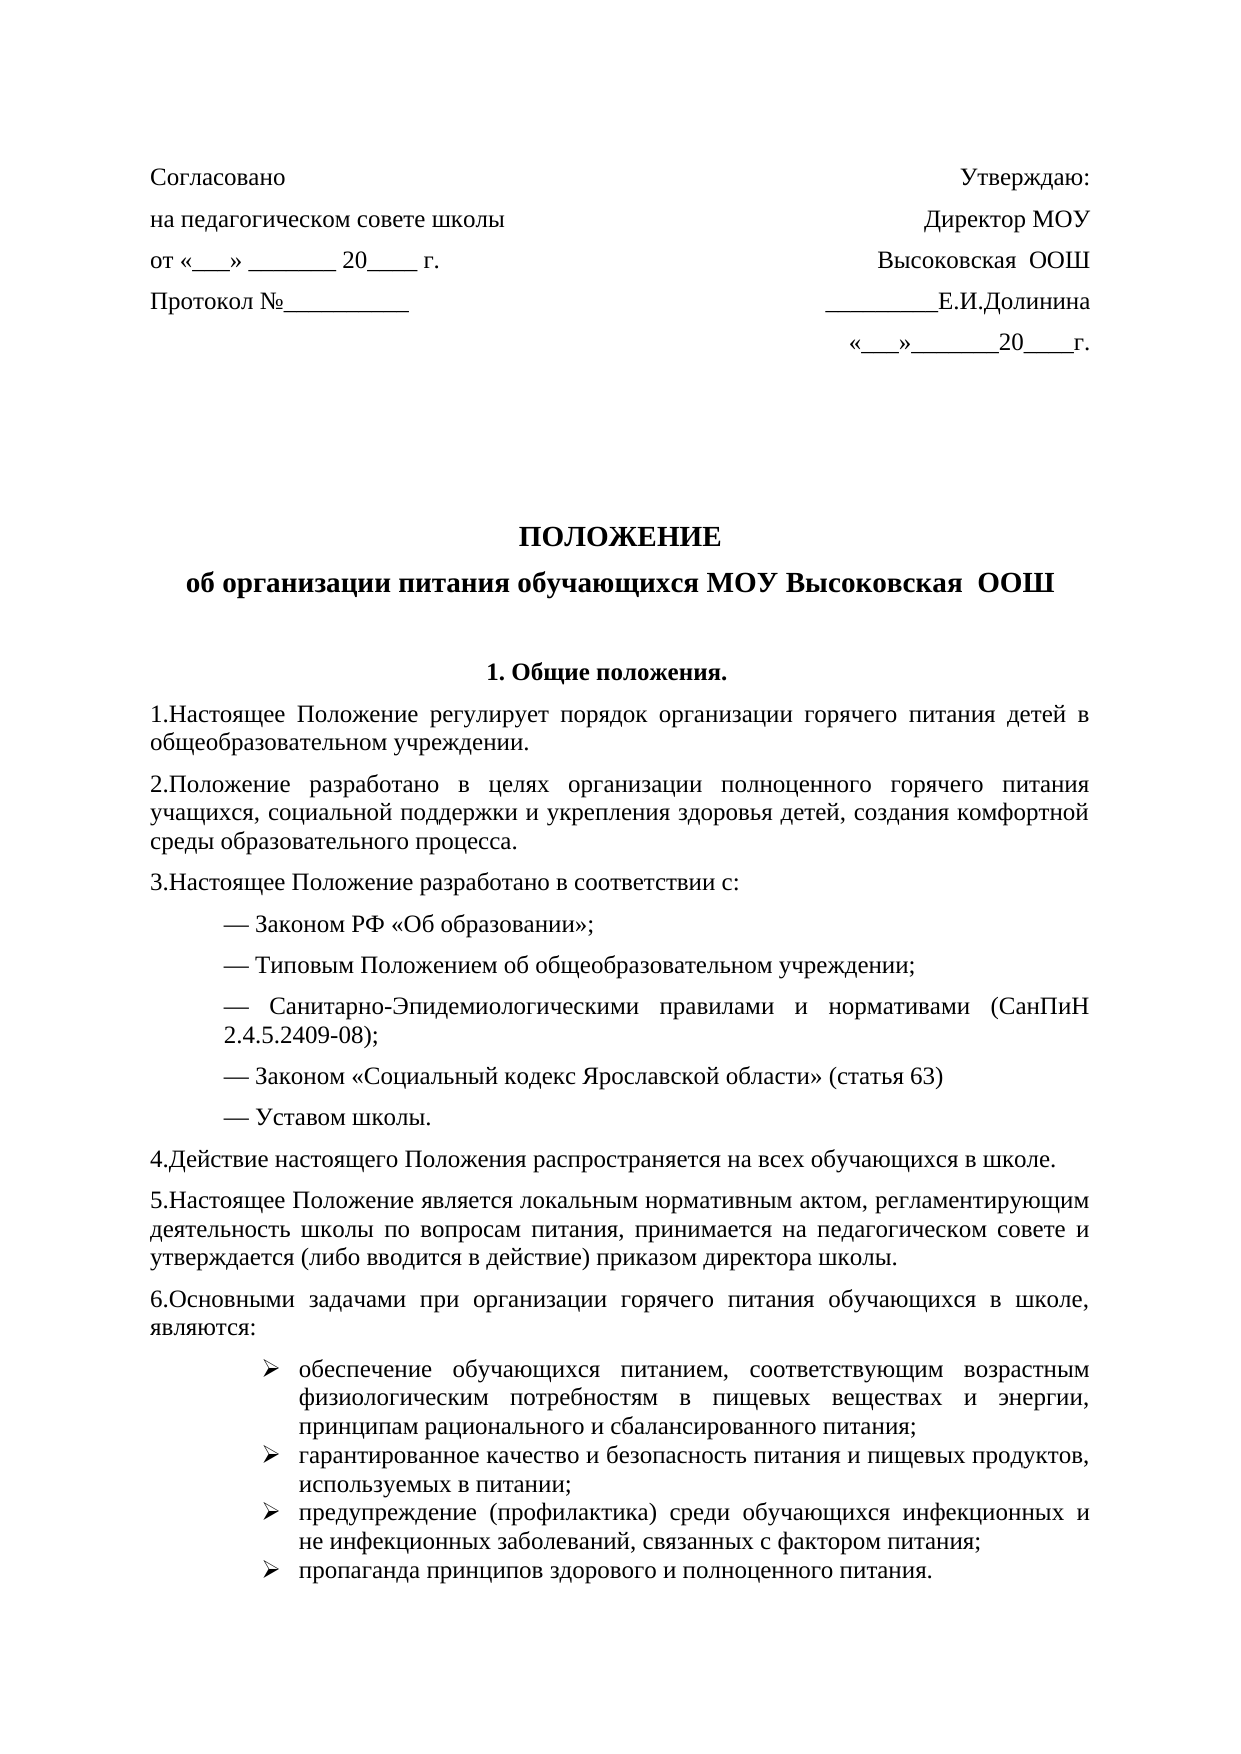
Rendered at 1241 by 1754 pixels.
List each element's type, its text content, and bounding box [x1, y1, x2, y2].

text — Уставом школы. [224, 1102, 1090, 1131]
table_header Согласовано на педагогическом совете школы от «___» _______ 20____ г. Протокол №__________ [139, 150, 741, 369]
text 1. Общие положения. [150, 657, 1090, 686]
text — Санитарно-Эпидемиологическими правилами и нормативами (СанПиН 2.4.5.2409-08); [224, 991, 1090, 1049]
list пропаганда принципов здорового и полноценного питания. [261, 1555, 1090, 1584]
text 3.Настоящее Положение разработано в соответствии с: [150, 867, 1090, 896]
text — Типовым Положением об общеобразовательном учреждении; [224, 950, 1090, 979]
text 2.Положение разработано в целях организации полноценного горячего питания учащихся, социальной поддержки и укрепления здоровья детей, создания комфортной среды образовательного процесса. [150, 769, 1090, 855]
text 4.Действие настоящего Положения распространяется на всех обучающихся в школе. [150, 1144, 1090, 1172]
text 5.Настоящее Положение является локальным нормативным актом, регламентирующим деятельность школы по вопросам питания, принимается на педагогическом совете и утверждается (либо вводится в действие) приказом директора школы. [150, 1185, 1090, 1271]
list предупреждение (профилактика) среди обучающихся инфекционных и не инфекционных заболеваний, связанных с фактором питания; [261, 1497, 1090, 1555]
text — Законом «Социальный кодекс Ярославской области» (статья 63) [224, 1061, 1090, 1090]
text — Законом РФ «Об образовании»; [224, 909, 1090, 937]
table_header Утверждаю: Директор МОУ Высоковская ООШ _________Е.И.Долинина «___»_______20____г. [741, 150, 1101, 369]
text 1.Настоящее Положение регулирует порядок организации горячего питания детей в общеобразовательном учреждении. [150, 699, 1090, 756]
list обеспечение обучающихся питанием, соответствующим возрастным физиологическим потребностям в пищевых веществах и энергии, принципам рационального и сбалансированного питания; [261, 1354, 1090, 1440]
text ПОЛОЖЕНИЕ [150, 519, 1090, 553]
text об организации питания обучающихся МОУ Высоковская ООШ [150, 565, 1090, 599]
list гарантированное качество и безопасность питания и пищевых продуктов, используемых в питании; [261, 1440, 1090, 1497]
text 6.Основными задачами при организации горячего питания обучающихся в школе, являются: [150, 1284, 1090, 1341]
